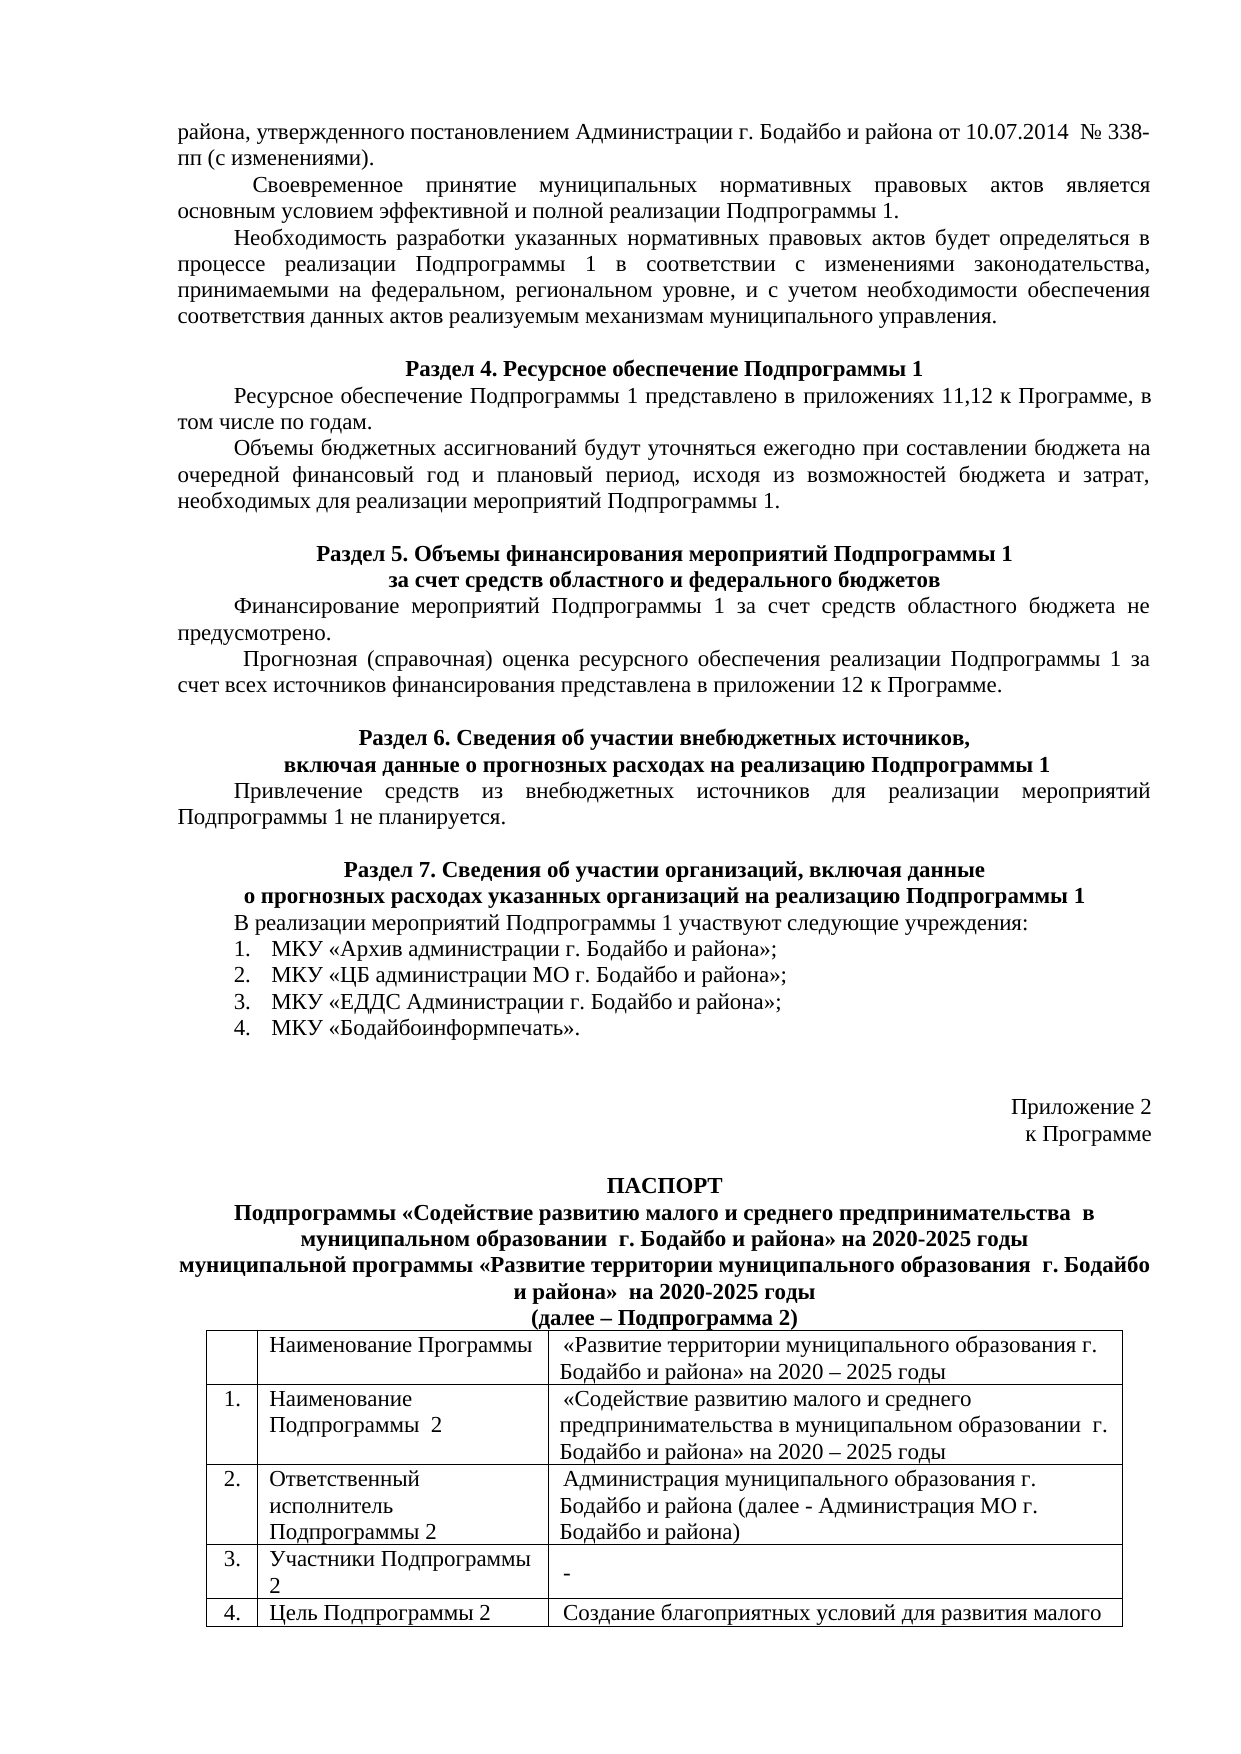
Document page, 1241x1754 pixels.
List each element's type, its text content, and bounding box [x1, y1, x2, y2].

table_header Наименование Программы [258, 1331, 548, 1384]
list МКУ «Архив администрации г. Бодайбо и района»; [233, 935, 1152, 961]
text Раздел 7. Сведения об участии организаций, включая данные [177, 856, 1152, 882]
text Привлечение средств из внебюджетных источников для реализации мероприятий Подпрограммы 1 не планируется. [177, 777, 1152, 830]
table_cell - [549, 1545, 1122, 1598]
table_cell Наименование Подпрограммы 2 [258, 1385, 548, 1464]
text Своевременное принятие муниципальных нормативных правовых актов является основным условием эффективной и полной реализации Подпрограммы 1. [177, 171, 1152, 223]
text Ресурсное обеспечение Подпрограммы 1 представлено в приложениях 11,12 к Программе, в том числе по годам. [177, 382, 1152, 434]
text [177, 118, 1152, 171]
table_cell 4. [207, 1599, 257, 1626]
text о прогнозных расходах указанных организаций на реализацию Подпрограммы 1 [177, 882, 1152, 909]
text Подпрограммы «Содействие развитию малого и среднего предпринимательства в муниципальном образовании г. Бодайбо и района» на 2020-2025 годы [177, 1199, 1152, 1251]
text Раздел 6. Сведения об участии внебюджетных источников, [177, 724, 1152, 751]
text за счет средств областного и федерального бюджетов [177, 566, 1152, 592]
table_cell 1. [207, 1385, 257, 1464]
text включая данные о прогнозных расходах на реализацию Подпрограммы 1 [177, 751, 1152, 777]
table_header «Развитие территории муниципального образования г. Бодайбо и района» на 2020 – 2025 годы [549, 1331, 1122, 1384]
text В реализации мероприятий Подпрограммы 1 участвуют следующие учреждения: [177, 909, 1152, 935]
text Объемы бюджетных ассигнований будут уточняться ежегодно при составлении бюджета на очередной финансовый год и плановый период, исходя из возможностей бюджета и затрат, необходимых для реализации мероприятий Подпрограммы 1. [177, 434, 1152, 513]
text Финансирование мероприятий Подпрограммы 1 за счет средств областного бюджета не предусмотрено. [177, 592, 1152, 645]
list МКУ «Бодайбоинформпечать». [233, 1014, 1152, 1041]
text ПАСПОРТ [177, 1172, 1152, 1199]
table_cell Администрация муниципального образования г. Бодайбо и района (далее - Администрация МО г. Бодайбо и района) [549, 1465, 1122, 1544]
table_cell Участники Подпрограммы 2 [258, 1545, 548, 1598]
text к Программе [177, 1119, 1152, 1146]
text (далее – Подпрограмма 2) [177, 1304, 1152, 1330]
text Прогнозная (справочная) оценка ресурсного обеспечения реализации Подпрограммы 1 за счет всех источников финансирования представлена в приложении 12 к Программе. [177, 645, 1152, 698]
table_cell «Содействие развитию малого и среднего предпринимательства в муниципальном образовании г. Бодайбо и района» на 2020 – 2025 годы [549, 1385, 1122, 1464]
text Приложение 2 [177, 1093, 1152, 1119]
table_cell Ответственный исполнитель Подпрограммы 2 [258, 1465, 548, 1544]
table_cell 2. [207, 1465, 257, 1544]
list МКУ «ЦБ администрации МО г. Бодайбо и района»; [233, 961, 1152, 988]
table_cell 3. [207, 1545, 257, 1598]
list МКУ «ЕДДС Администрации г. Бодайбо и района»; [233, 988, 1152, 1014]
text муниципальной программы «Развитие территории муниципального образования г. Бодайбо и района» на 2020-2025 годы [177, 1251, 1152, 1304]
text Раздел 5. Объемы финансирования мероприятий Подпрограммы 1 [177, 540, 1152, 566]
table_cell Цель Подпрограммы 2 [258, 1599, 548, 1626]
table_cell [549, 1599, 1122, 1626]
text Необходимость разработки указанных нормативных правовых актов будет определяться в процессе реализации Подпрограммы 1 в соответствии с изменениями законодательства, принимаемыми на федеральном, региональном уровне, и с учетом необходимости обеспечения соответствия данных актов реализуемым механизмам муниципального управления. [177, 223, 1152, 329]
text Раздел 4. Ресурсное обеспечение Подпрограммы 1 [177, 355, 1152, 382]
table_header [207, 1331, 257, 1384]
